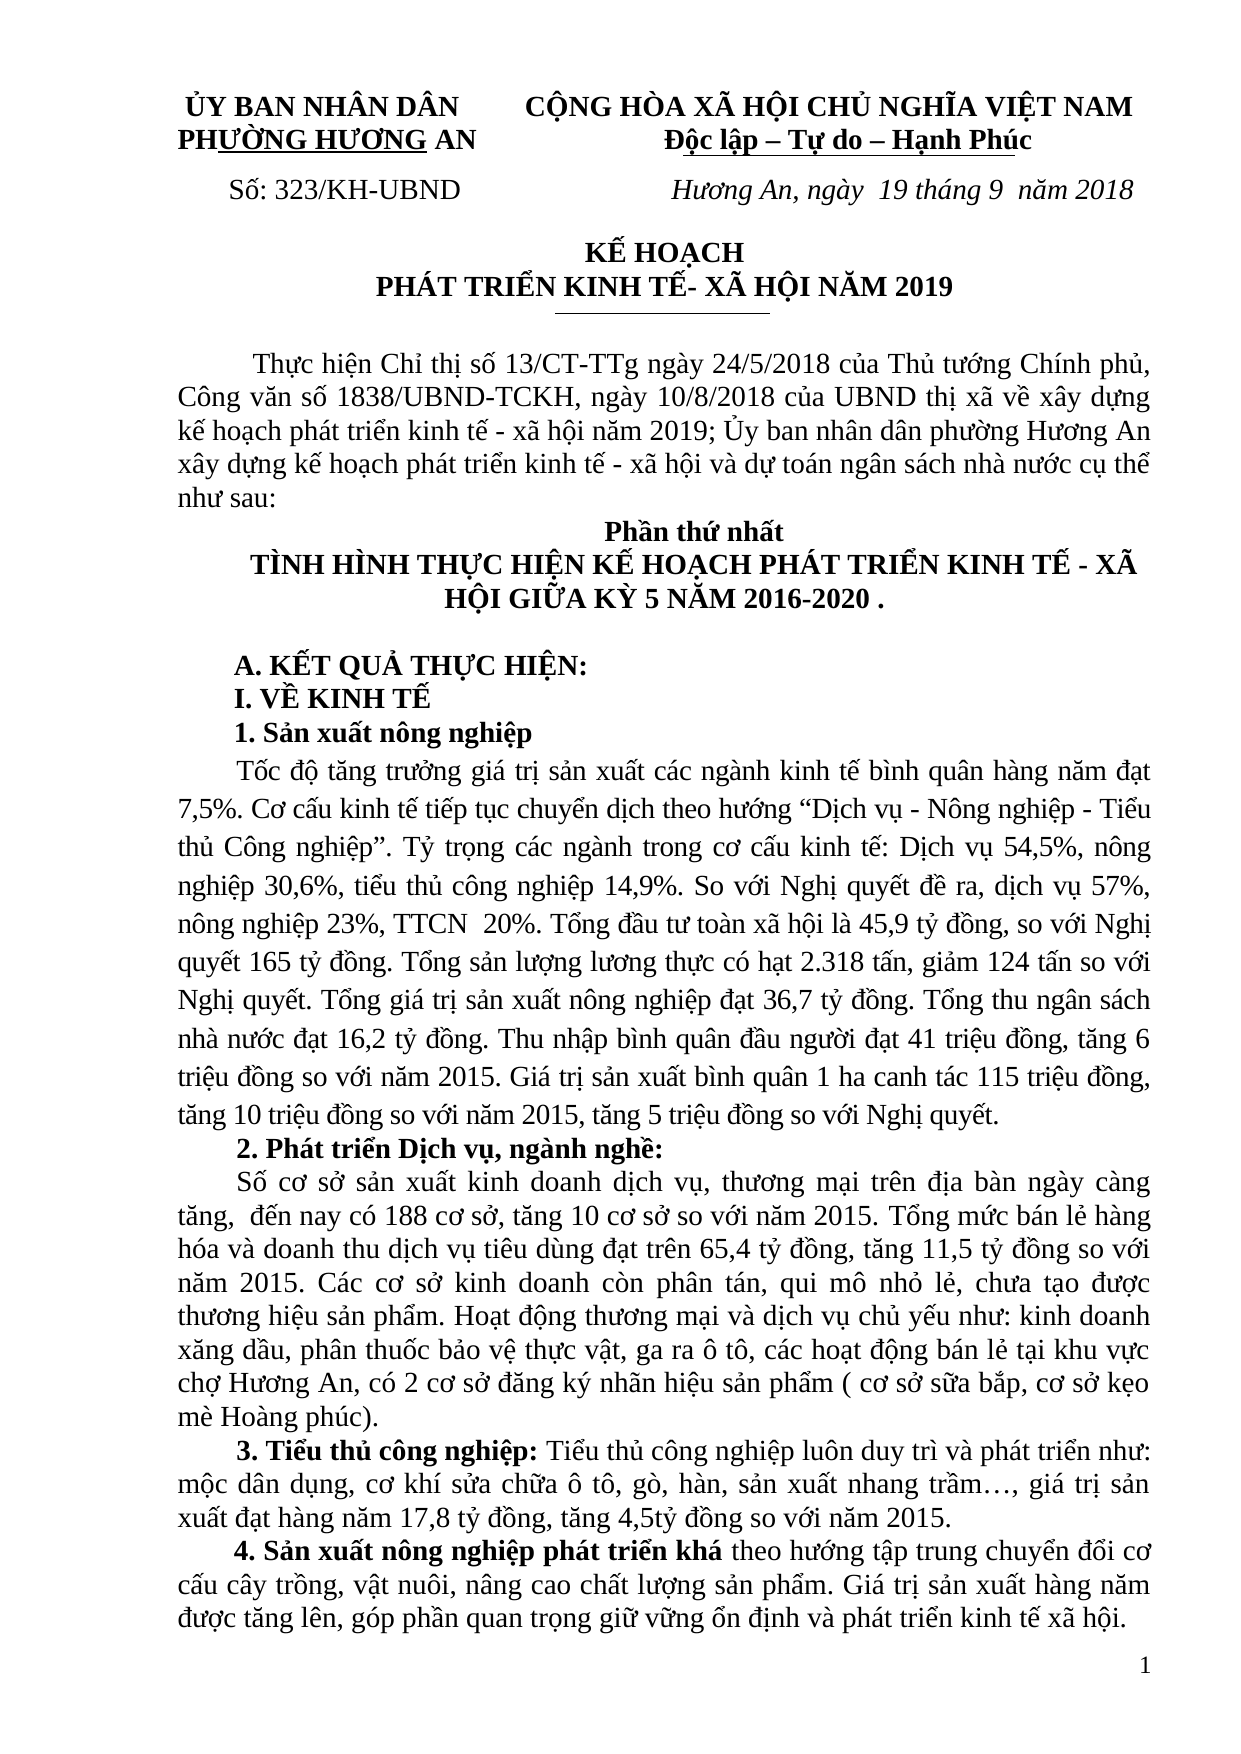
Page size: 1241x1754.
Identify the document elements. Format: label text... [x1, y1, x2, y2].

text 1. Sản xuất nông nghiệp [177, 715, 1152, 748]
text 2. Phát triển Dịch vụ, ngành nghề: [177, 1131, 1152, 1164]
text KẾ HOẠCH [177, 235, 1152, 269]
text Số cơ sở sản xuất kinh doanh dịch vụ, thương mại trên địa bàn ngày càng tăng, đến nay có 188 cơ sở, tăng 10 cơ sở so với năm 2015. Tổng mức bán lẻ hàng hóa và doanh thu dịch vụ tiêu dùng đạt trên 65,4 tỷ đồng, tăng 11,5 tỷ đồng so với năm 2015. Các cơ sở kinh doanh còn phân tán, qui mô nhỏ lẻ, chưa tạo được thương hiệu sản phẩm. Hoạt động thương mại và dịch vụ chủ yếu như: kinh doanh xăng dầu, phân thuốc bảo vệ thực vật, ga ra ô tô, các hoạt động bán lẻ tại khu vực chợ Hương An, có 2 cơ sở đăng ký nhãn hiệu sản phẩm ( cơ sở sữa bắp, cơ sở kẹo mè Hoàng phúc). [177, 1164, 1152, 1433]
text ỦY BAN NHÂN DÂN CỘNG HÒA XÃ HỘI CHỦ NGHĨA VIỆT [177, 89, 1152, 122]
text Tốc độ tăng trưởng giá trị sản xuất các ngành kinh tế bình quân hàng năm đạt 7,5%. Cơ cấu kinh tế tiếp tục chuyển dịch theo hướng “Dịch vụ - Nông nghiệp - Tiểu thủ Công nghiệp”. Tỷ trọng các ngành trong cơ cấu kinh tế: Dịch vụ 54,5%, nông nghiệp 30,6%, tiểu thủ công nghiệp 14,9%. So với Nghị quyết đề ra, dịch vụ 57%, nông nghiệp 23%, TTCN 20%. Tổng đầu tư toàn xã hội là 45,9 tỷ đồng, so với Nghị quyết 165 tỷ đồng. Tổng sản lượng lương thực có hạt 2.318 tấn, giảm 124 tấn so với Nghị quyết. Tổng giá trị sản xuất nông nghiệp đạt 36,7 tỷ đồng. Tổng thu ngân sách nhà nước đạt 16,2 tỷ đồng. Thu nhập bình quân đầu người đạt 41 triệu đồng, tăng 6 triệu đồng so với năm 2015. Giá trị sản xuất bình quân 1 ha canh tác 115 triệu đồng, tăng 10 triệu đồng so với năm 2015, tăng 5 triệu đồng so với Nghị quyết. [177, 748, 1152, 1131]
text PHÁT TRIỂN KINH TẾ- XÃ HỘI NĂM 2019 [177, 269, 1152, 302]
text Số: 323/KH-UBND Hương An, ngày 19 tháng 9 năm 2018 [177, 172, 1152, 206]
text TÌNH HÌNH THỰC HIỆN KẾ HOẠCH PHÁT TRIỂN KINH TẾ - XÃ HỘI GIỮA KỲ 5 NĂM 2016-2020 . [177, 547, 1152, 614]
text A. KẾT QUẢ THỰC HIỆN: [177, 648, 1152, 681]
text PHƯỜNG HƯƠNG AN Độc lập – Tự do – Hạnh Phúc [177, 122, 1152, 156]
text 4. Sản xuất nông nghiệp phát triển khá theo hướng tập trung chuyển đổi cơ cấu cây trồng, vật nuôi, nâng cao chất lượng sản phẩm. Giá trị sản xuất hàng năm được tăng lên, góp phần quan trọng giữ vững ổn định và phát triển kinh tế xã hội. [177, 1533, 1152, 1634]
text 3. Tiểu thủ công nghiệp: Tiểu thủ công nghiệp luôn duy trì và phát triển như: mộc dân dụng, cơ khí sửa chữa ô tô, gò, hàn, sản xuất nhang trầm…, giá trị sản xuất đạt hàng năm 17,8 tỷ đồng, tăng 4,5tỷ đồng so với năm 2015. [177, 1433, 1152, 1533]
text Phần thứ nhất [177, 514, 1152, 547]
text I. VỀ KINH TẾ [177, 681, 1152, 715]
text Thực hiện Chỉ thị số 13/CT-TTg ngày 24/5/2018 của Thủ tướng Chính phủ, Công văn số 1838/UBND-TCKH, ngày 10/8/2018 của UBND thị xã về xây dựng kế hoạch phát triển kinh tế - xã hội năm 2019; Ủy ban nhân dân phường Hương An xây dựng kế hoạch phát triển kinh tế - xã hội và dự toán ngân sách nhà nước cụ thể như sau: [177, 346, 1152, 514]
